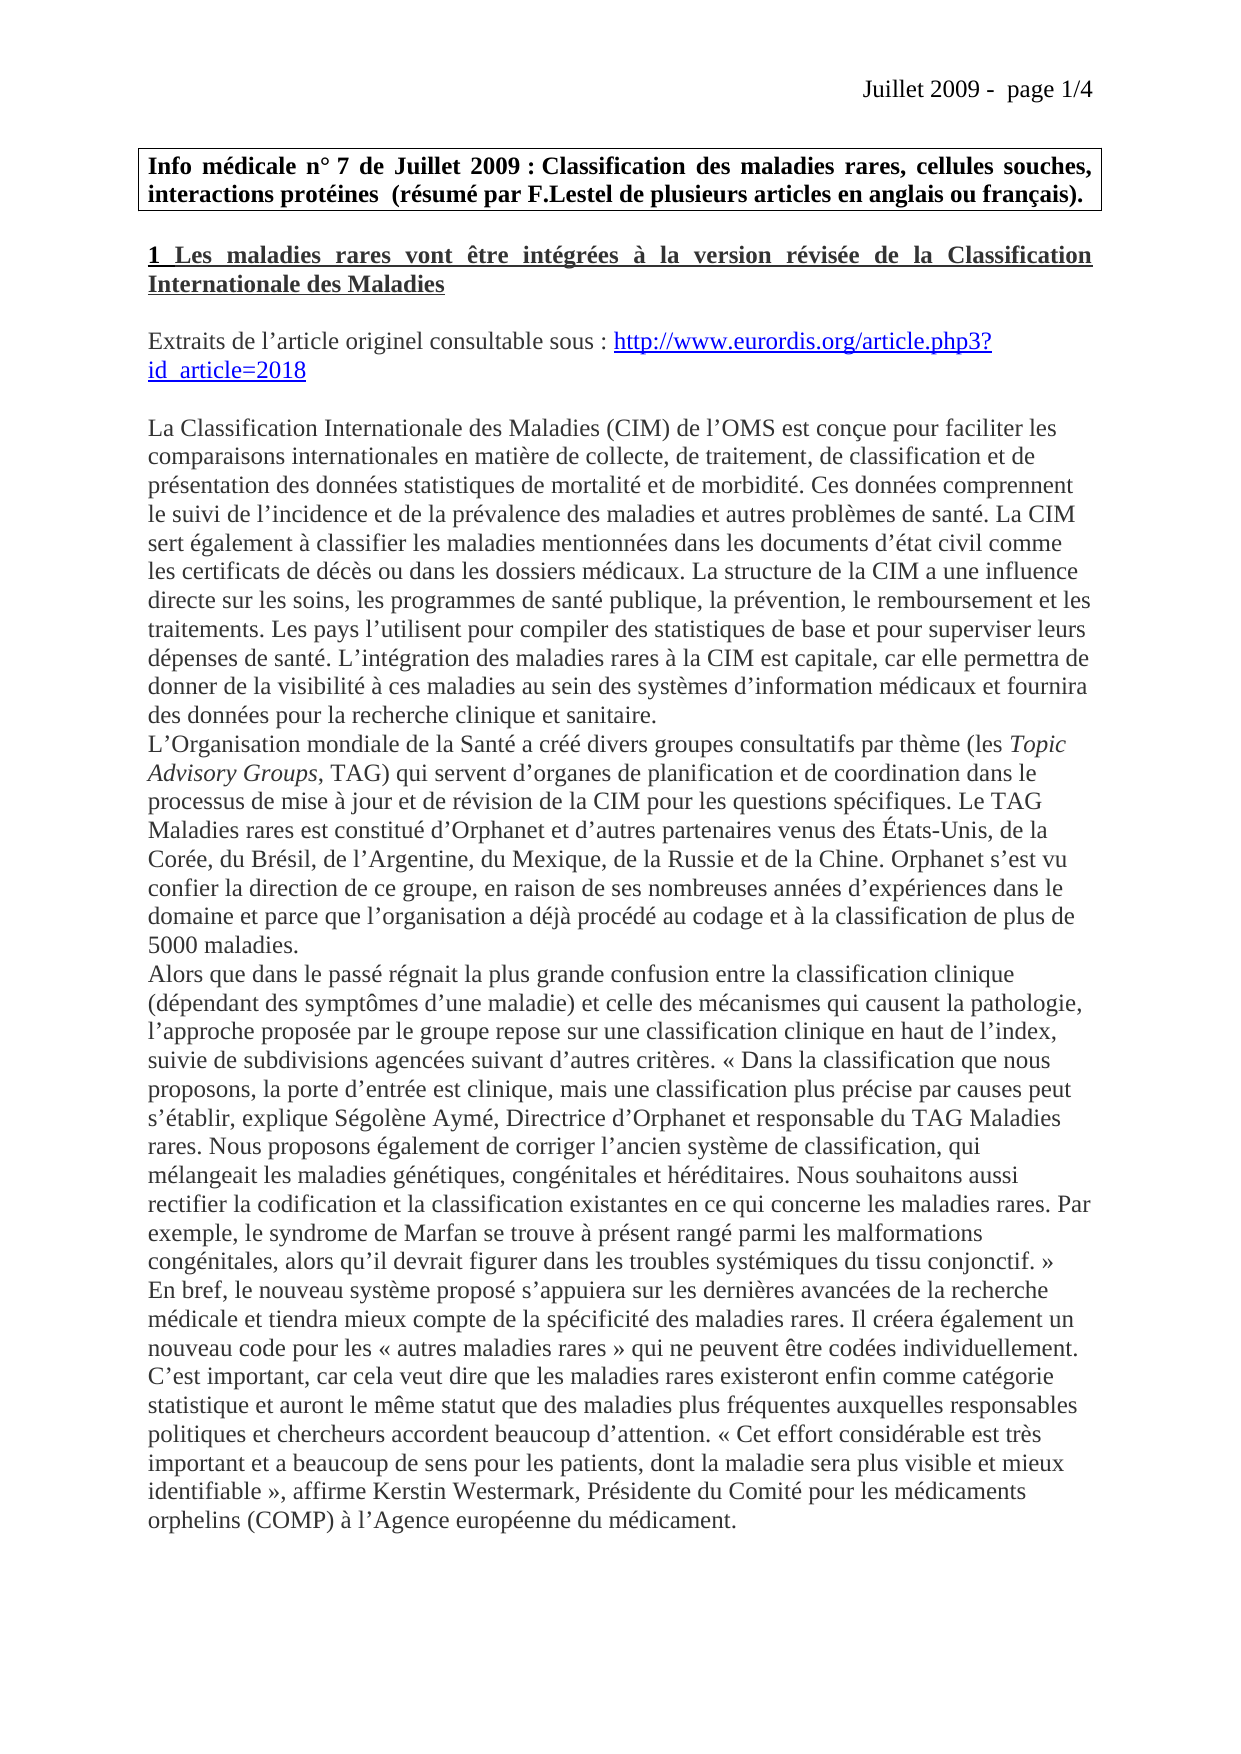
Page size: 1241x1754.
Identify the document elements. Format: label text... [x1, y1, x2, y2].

subtitle 1 Les maladies rares vont être intégrées à la version révisée de la Classification Internationale des Maladies [148, 267, 1093, 298]
text Extraits de l’article originel consultable sous : http://www.eurordis.org/article.php3?id_article=2018 [148, 326, 1093, 384]
text En bref, le nouveau système proposé s’appuiera sur les dernières avancées de la recherche médicale et tiendra mieux compte de la spécificité des maladies rares. Il créera également un nouveau code pour les « autres maladies rares » qui ne peuvent être codées individuellement. C’est important, car cela veut dire que les maladies rares existeront enfin comme catégorie statistique et auront le même statut que des maladies plus fréquentes auxquelles responsables politiques et chercheurs accordent beaucoup d’attention. « Cet effort considérable est très important et a beaucoup de sens pour les patients, dont la maladie sera plus visible et mieux identifiable », affirme Kerstin Westermark, Présidente du Comité pour les médicaments orphelins (COMP) à l’Agence européenne du médicament. [148, 1275, 1093, 1534]
text La Classification Internationale des Maladies (CIM) de l’OMS est conçue pour faciliter les comparaisons internationales en matière de collecte, de traitement, de classification et de présentation des données statistiques de mortalité et de morbidité. Ces données comprennent le suivi de l’incidence et de la prévalence des maladies et autres problèmes de santé. La CIM sert également à classifier les maladies mentionnées dans les documents d’état civil comme les certificats de décès ou dans les dossiers médicaux. La structure de la CIM a une influence directe sur les soins, les programmes de santé publique, la prévention, le remboursement et les traitements. Les pays l’utilisent pour compiler des statistiques de base et pour superviser leurs dépenses de santé. L’intégration des maladies rares à la CIM est capitale, car elle permettra de donner de la visibilité à ces maladies au sein des systèmes d’information médicaux et fournira des données pour la recherche clinique et sanitaire. [148, 413, 1093, 729]
text Info médicale n° 7 de Juillet 2009 : Classification des maladies rares, cellules souches, interactions protéines (résumé par F.Lestel de plusieurs articles en anglais ou français). [139, 149, 1101, 210]
subtitle 1 Les maladies rares vont être intégrées à la version révisée de la Classification Internationale des Maladies [148, 240, 1093, 265]
text Alors que dans le passé régnait la plus grande confusion entre la classification clinique (dépendant des symptômes d’une maladie) et celle des mécanismes qui causent la pathologie, l’approche proposée par le groupe repose sur une classification clinique en haut de l’index, suivie de subdivisions agencées suivant d’autres critères. « Dans la classification que nous proposons, la porte d’entrée est clinique, mais une classification plus précise par causes peut s’établir, explique Ségolène Aymé, Directrice d’Orphanet et responsable du TAG Maladies rares. Nous proposons également de corriger l’ancien système de classification, qui mélangeait les maladies génétiques, congénitales et héréditaires. Nous souhaitons aussi rectifier la codification et la classification existantes en ce qui concerne les maladies rares. Par exemple, le syndrome de Marfan se trouve à présent rangé parmi les malformations congénitales, alors qu’il devrait figurer dans les troubles systémiques du tissu conjonctif. » [148, 959, 1093, 1275]
text L’Organisation mondiale de la Santé a créé divers groupes consultatifs par thème (les Topic Advisory Groups, TAG) qui servent d’organes de planification et de coordination dans le processus de mise à jour et de révision de la CIM pour les questions spécifiques. Le TAG Maladies rares est constitué d’Orphanet et d’autres partenaires venus des États-Unis, de la Corée, du Brésil, de l’Argentine, du Mexique, de la Russie et de la Chine. Orphanet s’est vu confier la direction de ce groupe, en raison de ses nombreuses années d’expériences dans le domaine et parce que l’organisation a déjà procédé au codage et à la classification de plus de 5000 maladies. [148, 729, 1093, 959]
